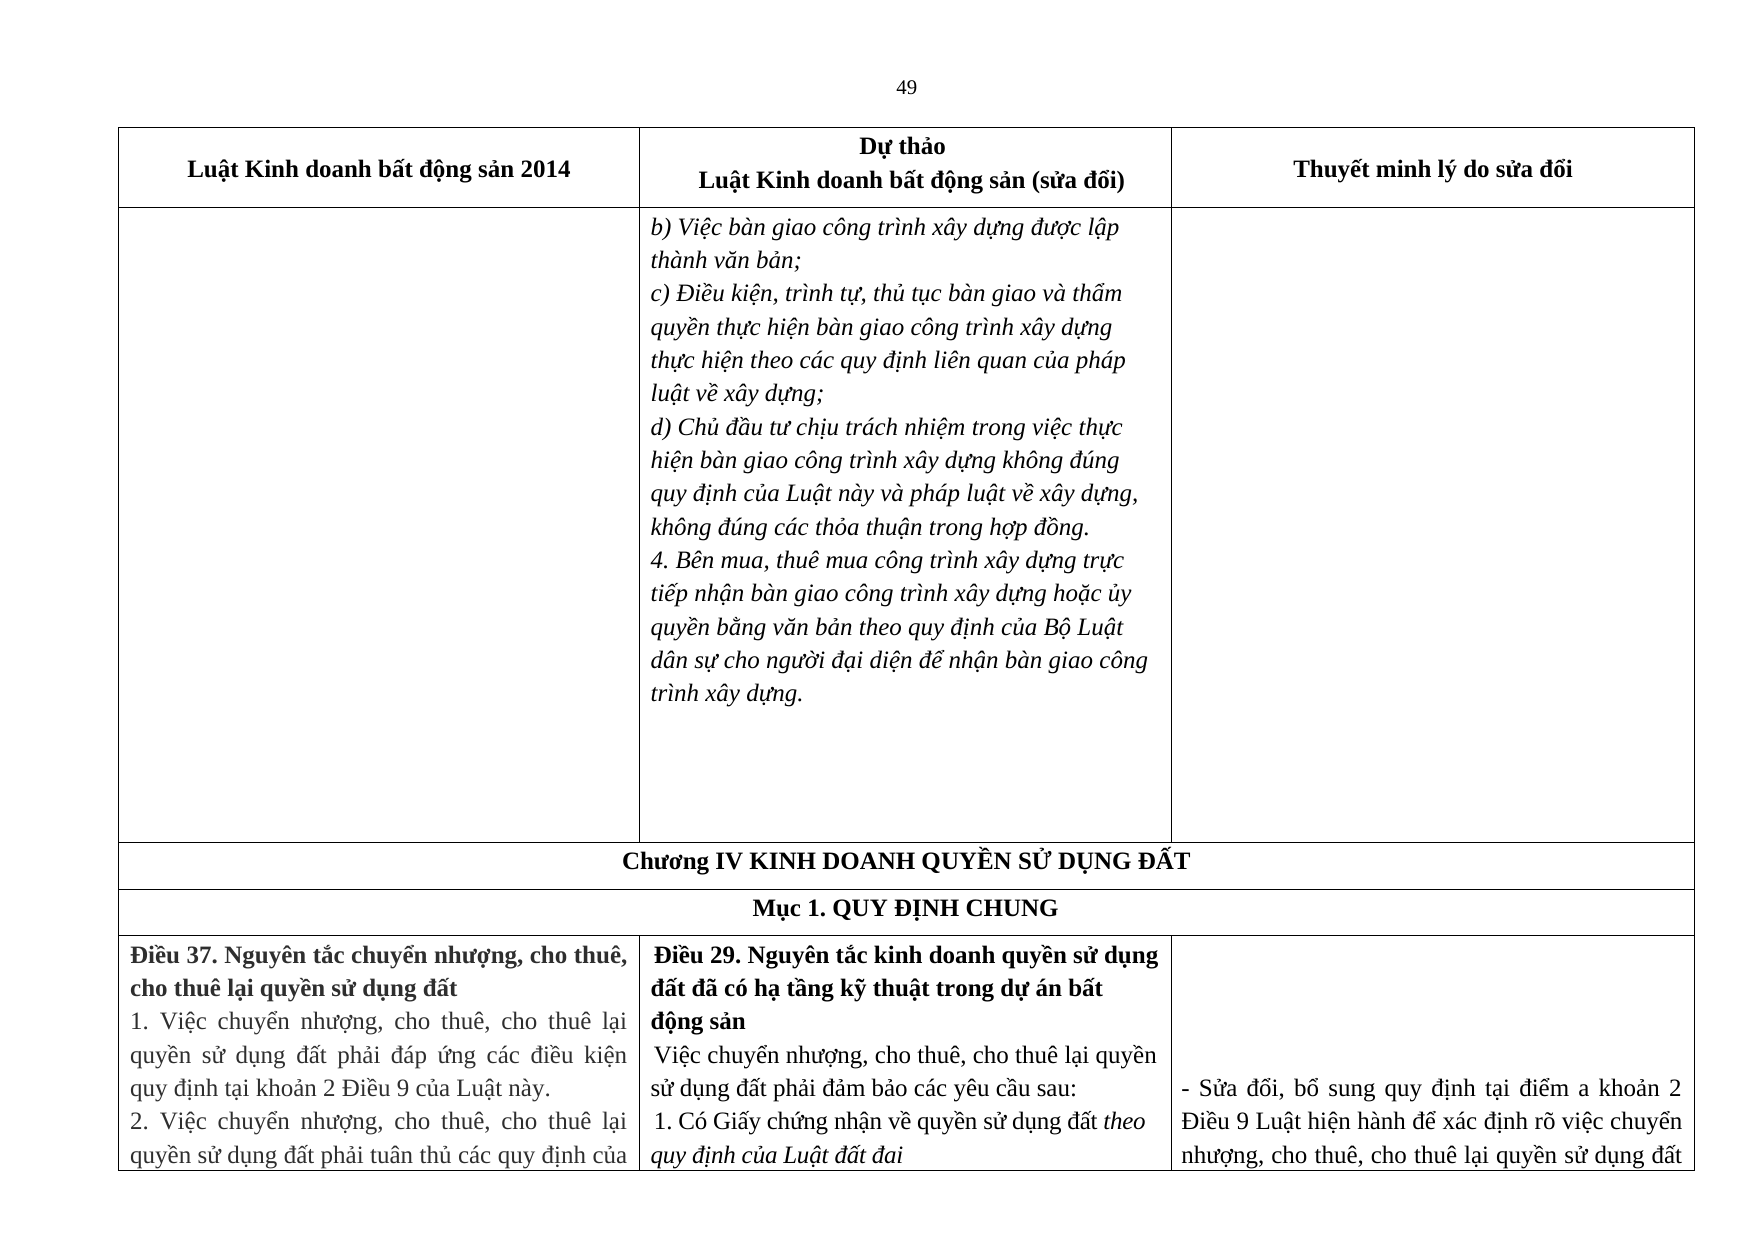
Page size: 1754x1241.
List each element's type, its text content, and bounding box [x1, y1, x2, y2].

table_cell [1172, 208, 1694, 842]
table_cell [119, 936, 639, 1170]
table_cell [119, 208, 639, 842]
table_header Dự thảo Luật Kinh doanh bất động sản (sửa đổi) [640, 128, 1171, 207]
table_header Thuyết minh lý do sửa đổi [1172, 128, 1694, 207]
table_header Luật Kinh doanh bất động sản 2014 [119, 128, 639, 207]
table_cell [640, 936, 1171, 1170]
table_cell Chương IV KINH DOANH QUYỀN SỬ DỤNG ĐẤT [119, 843, 1694, 888]
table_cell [1172, 936, 1694, 1170]
table_cell Mục 1. QUY ĐỊNH CHUNG [119, 890, 1694, 935]
